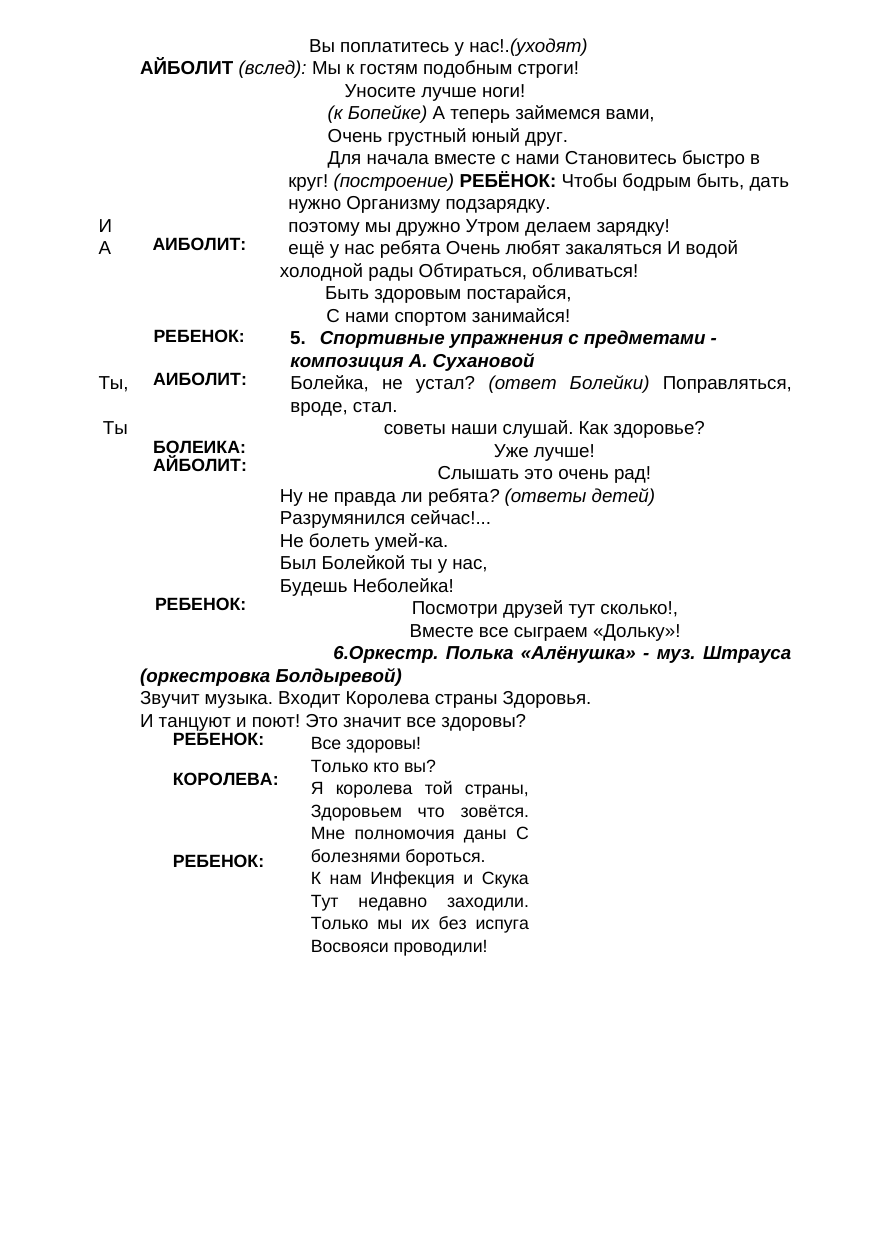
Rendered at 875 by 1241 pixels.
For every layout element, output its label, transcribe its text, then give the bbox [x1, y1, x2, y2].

text Не болеть умей-ка. [279, 529, 792, 552]
text АЙБОЛИТ (вслед): Мы к гостям подобным строги! [140, 57, 792, 79]
text Уносите лучше ноги! [98, 79, 771, 102]
text Будешь Неболейка! [279, 574, 792, 597]
text (к Бопейке) А теперь займемся вами, [98, 102, 792, 124]
text А ещё у нас ребята Очень любят закаляться И водой холодной рады Обтираться, обливаться! [98, 237, 792, 282]
text Слышать это очень рад! [98, 462, 798, 484]
text И поэтому мы дружно Утром делаем зарядку! [98, 214, 792, 237]
text Очень грустный юный друг. [98, 124, 792, 147]
text Был Болейкой ты у нас, [279, 552, 792, 574]
text Звучит музыка. Входит Королева страны Здоровья. [140, 687, 792, 709]
text С нами спортом занимайся! [98, 304, 798, 327]
text Ты советы наши слушай. Как здоровье? [98, 417, 798, 439]
list Спортивные упражнения с предметами - композиция А. Сухановой [98, 327, 792, 372]
text Вместе все сыграем «Дольку»! [98, 619, 798, 642]
text Быть здоровым постарайся, [98, 282, 798, 304]
text И танцуют и поют! Это значит все здоровы? [140, 709, 792, 732]
text Ты, Болейка, не устал? (ответ Болейки) Поправляться, вроде, стал. [98, 372, 792, 417]
text Посмотри друзей тут сколько!, [98, 597, 798, 619]
text Вы поплатитесь у нас!.(уходят) [98, 34, 798, 57]
text Уже лучше! [98, 439, 798, 462]
text Для начала вместе с нами Становитесь быстро в круг! (построение) РЕБЁНОК: Чтобы бодрым быть, дать нужно Организму подзарядку. [98, 147, 792, 214]
text Ну не правда ли ребята? (ответы детей) Разрумянился сейчас!... [279, 484, 711, 529]
text 6.Оркестр. Полька «Алёнушка» - муз. Штрауса (оркестровка Болдыревой) [140, 642, 792, 687]
